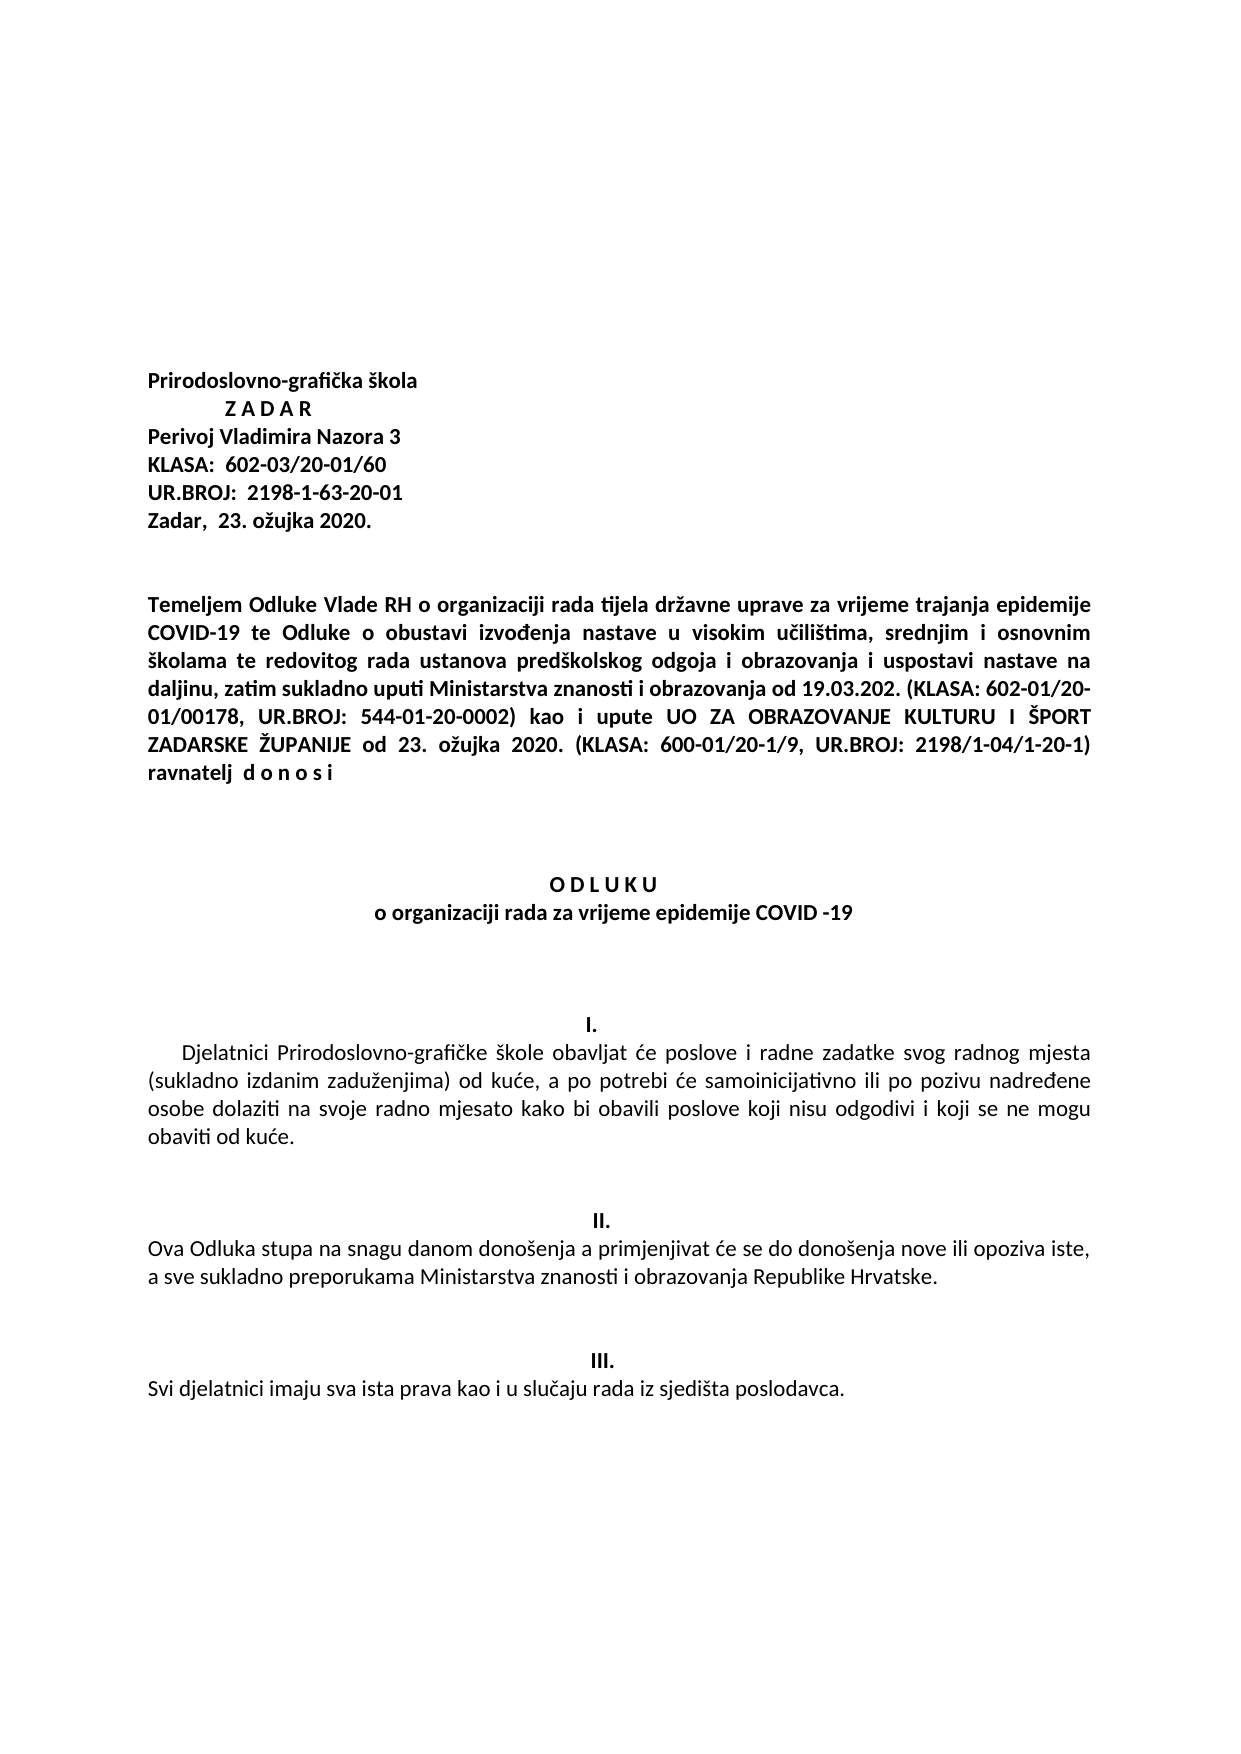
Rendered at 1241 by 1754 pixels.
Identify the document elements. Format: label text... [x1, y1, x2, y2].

text Ova Odluka stupa na snagu danom donošenja a primjenjivat će se do donošenja nove ili opoziva iste, a sve sukladno preporukama Ministarstva znanosti i obrazovanja Republike Hrvatske. [148, 1234, 1093, 1290]
text III. [148, 1346, 1093, 1374]
text UR.BROJ: 2198-1-63-20-01 [148, 478, 1093, 506]
text Perivoj Vladimira Nazora 3 [148, 422, 1093, 450]
text Temeljem Odluke Vlade RH o organizaciji rada tijela državne uprave za vrijeme trajanja epidemije COVID-19 te Odluke o obustavi izvođenja nastave u visokim učilištima, srednjim i osnovnim školama te redovitog rada ustanova predškolskog odgoja i obrazovanja i uspostavi nastave na daljinu, zatim sukladno uputi Ministarstva znanosti i obrazovanja od 19.03.202. (KLASA: 602-01/20-01/00178, UR.BROJ: 544-01-20-0002) kao i upute UO ZA OBRAZOVANJE KULTURU I ŠPORT ZADARSKE ŽUPANIJE od 23. ožujka 2020. (KLASA: 600-01/20-1/9, UR.BROJ: 2198/1-04/1-20-1) ravnatelj d o n o s i [148, 590, 1093, 786]
text KLASA: 602-03/20-01/60 [148, 450, 1093, 478]
text II. [148, 1206, 1093, 1234]
text Prirodoslovno-grafička škola [148, 366, 1093, 394]
text Djelatnici Prirodoslovno-grafičke škole obavljat će poslove i radne zadatke svog radnog mjesta (sukladno izdanim zaduženjima) od kuće, a po potrebi će samoinicijativno ili po pozivu nadređene osobe dolaziti na svoje radno mjesato kako bi obavili poslove koji nisu odgodivi i koji se ne mogu obaviti od kuće. [148, 1038, 1093, 1150]
text I. [148, 1010, 1093, 1038]
text Svi djelatnici imaju sva ista prava kao i u slučaju rada iz sjedišta poslodavca. [148, 1374, 1093, 1402]
text o organizaciji rada za vrijeme epidemije COVID -19 [148, 898, 1093, 926]
text Z A D A R [148, 394, 1093, 422]
text Zadar, 23. ožujka 2020. [148, 506, 1093, 534]
text O D L U K U [148, 870, 1093, 898]
